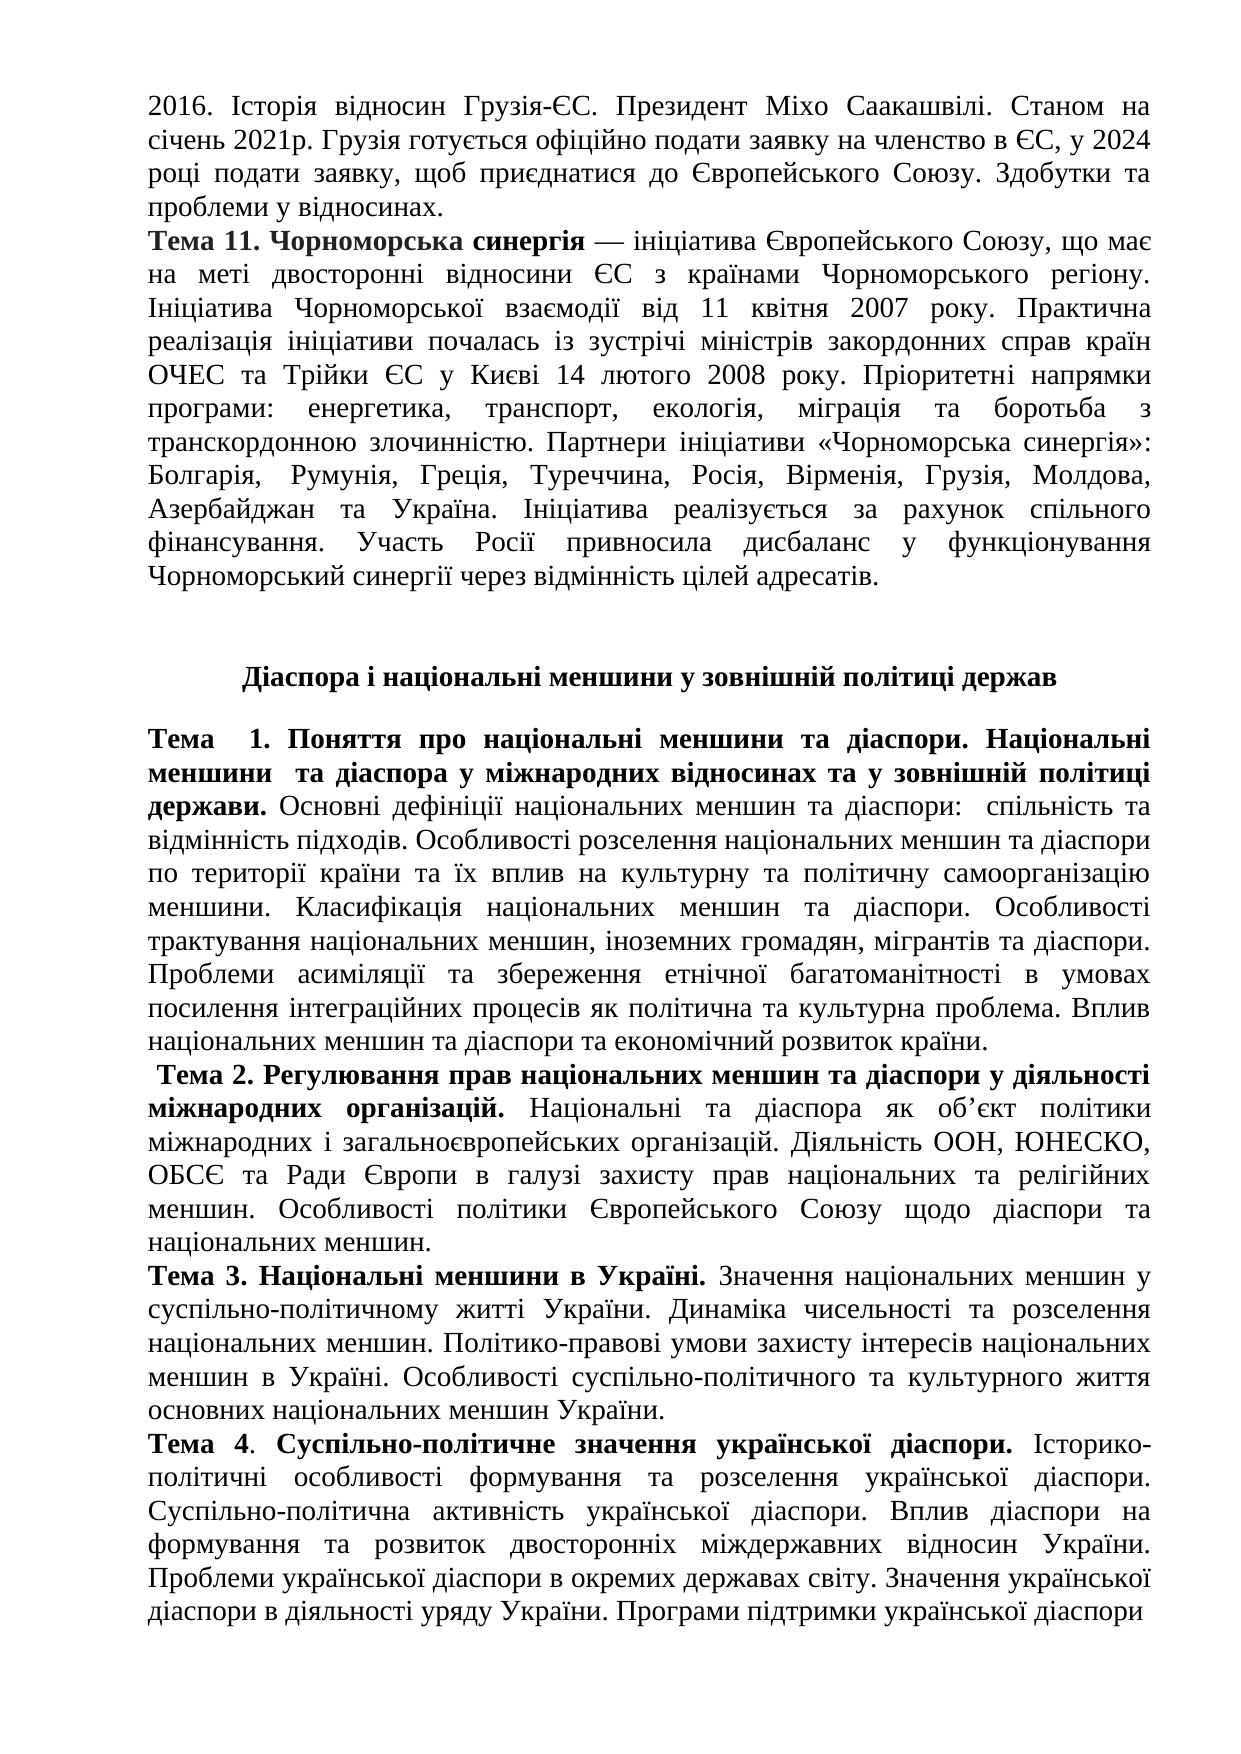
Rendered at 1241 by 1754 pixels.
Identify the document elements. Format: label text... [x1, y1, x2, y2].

text Тема 2. Регулювання прав національних меншин та діаспори у діяльності міжнародних організацій. Національні та діаспора як об’єкт політики міжнародних і загальноєвропейських організацій. Діяльність ООН, ЮНЕСКО, ОБСЄ та Ради Європи в галузі захисту прав національних та релігійних меншин. Особливості політики Європейського Союзу щодо діаспори та національних меншин. [148, 1057, 1152, 1258]
text Тема 3. Національні меншини в Україні. Значення національних меншин у суспільно-політичному житті України. Динаміка чисельності та розселення національних меншин. Політико-правові умови захисту інтересів національних меншин в Україні. Особливості суспільно-політичного та культурного життя основних національних меншин України. [148, 1258, 1152, 1426]
text Тема 4. Суспільно-політичне значення української діаспори. Історико-політичні особливості формування та розселення української діаспори. Суспільно-політична активність української діаспори. Вплив діаспори на формування та розвиток двосторонніх міждержавних відносин України. Проблеми української діаспори в окремих державах світу. Значення української діаспори в діяльності уряду України. Програми підтримки української діаспори [148, 1426, 1152, 1627]
text Діаспора і національні меншини у зовнішній політиці держав [148, 659, 1152, 692]
text Тема 1. Поняття про національні меншини та діаспори. Національні меншини та діаспора у міжнародних відносинах та у зовнішній політиці держави. Основні дефініції національних меншин та діаспори: спільність та відмінність підходів. Особливості розселення національних меншин та діаспори по території країни та їх вплив на культурну та політичну самоорганізацію меншини. Класифікація національних меншин та діаспори. Особливості трактування національних меншин, іноземних громадян, мігрантів та діаспори. Проблеми асиміляції та збереження етнічної багатоманітності в умовах посилення інтеграційних процесів як політична та культурна проблема. Вплив національних меншин та діаспори та економічний розвиток країни. [148, 721, 1152, 1057]
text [148, 88, 1152, 223]
text Тема 11. Чорноморська синергія — ініціатива Європейського Союзу, що має на меті двосторонні відносини ЄС з країнами Чорноморського регіону. Ініціатива Чорноморської взаємодії від 11 квітня 2007 року. Практична реалізація ініціативи почалась із зустрічі міністрів закордонних справ країн ОЧЕС та Трійки ЄС у Києві 14 лютого 2008 року. Пріоритетні напрямки програми: енергетика, транспорт, екологія, міграція та боротьба з транскордонною злочинністю. Партнери ініціативи «Чорноморська синергія»: Болгарія, Румунія, Греція, Туреччина, Росія, Вірменія, Грузія, Молдова, Азербайджан та Україна. Ініціатива реалізується за рахунок спільного фінансування. Участь Росії привносила дисбаланс у функціонування Чорноморський синергії через відмінність цілей адресатів. [148, 223, 1152, 592]
